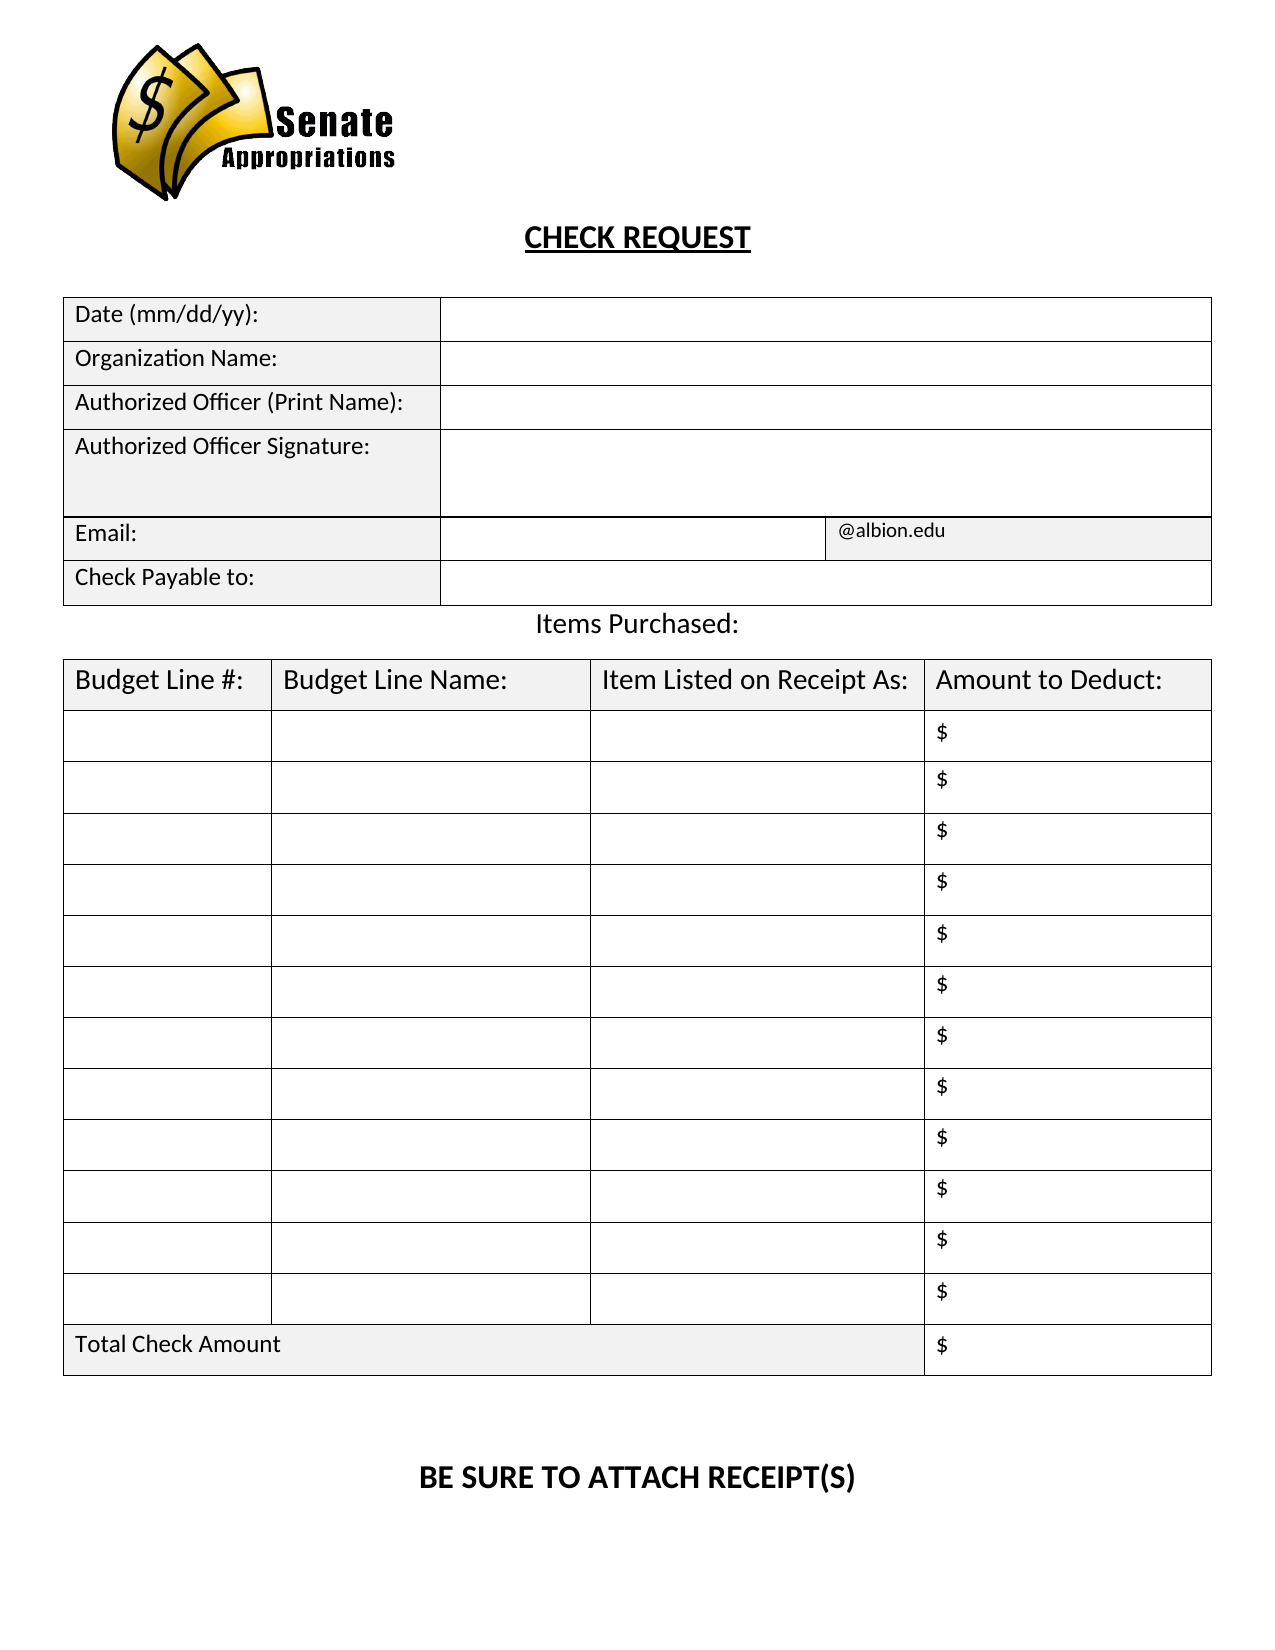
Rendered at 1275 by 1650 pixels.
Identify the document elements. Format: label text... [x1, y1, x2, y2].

table_cell $ [925, 1018, 959, 1068]
table_header [441, 298, 1211, 341]
table_cell Total Check Amount [64, 1325, 924, 1375]
table_cell [960, 814, 1211, 863]
table_cell [272, 1069, 590, 1119]
table_cell [64, 865, 271, 915]
table_cell [64, 1171, 271, 1222]
picture [107, 37, 408, 212]
table_cell [960, 711, 1211, 761]
table_cell [591, 916, 924, 966]
table_cell $ [925, 1325, 959, 1375]
table_cell [272, 865, 590, 915]
table_cell [64, 1018, 271, 1068]
table_cell [272, 967, 590, 1017]
table_cell $ [925, 1223, 959, 1273]
table_cell [960, 916, 1211, 966]
table_cell [960, 1274, 1211, 1324]
table_cell Check Payable to: [64, 561, 440, 604]
table_cell Organization Name: [64, 342, 440, 385]
table_cell [960, 1018, 1211, 1068]
table_cell [960, 1325, 1211, 1375]
table_cell [591, 1120, 924, 1170]
table_cell [960, 762, 1211, 812]
table_header Amount to Deduct: [925, 660, 1211, 710]
table_cell [441, 518, 825, 560]
table_cell [591, 1223, 924, 1273]
table_cell [441, 561, 1211, 604]
table_cell [64, 967, 271, 1017]
table_header Budget Line #: [64, 660, 271, 710]
table_cell [960, 1171, 1211, 1222]
table_cell [64, 762, 271, 812]
table_cell [591, 711, 924, 761]
table_cell $ [925, 1171, 959, 1222]
table_cell $ [925, 865, 959, 915]
table_cell Authorized Officer Signature: [64, 430, 440, 516]
table_cell [960, 1120, 1211, 1170]
table_cell [64, 711, 271, 761]
text Items Purchased: [75, 606, 1200, 641]
table_cell $ [925, 762, 959, 812]
table_cell [591, 814, 924, 863]
table_cell [591, 1171, 924, 1222]
table_cell [591, 865, 924, 915]
table_cell $ [925, 916, 959, 966]
table_cell [441, 386, 1211, 429]
table_cell [272, 814, 590, 863]
table_cell [591, 1274, 924, 1324]
text BE SURE TO ATTACH RECEIPT(S) [75, 1456, 1200, 1497]
table_cell $ [925, 814, 959, 863]
table_cell [591, 1018, 924, 1068]
table_cell [960, 967, 1211, 1017]
table_cell $ [925, 1069, 959, 1119]
table_cell [441, 342, 1211, 385]
table_cell [960, 1069, 1211, 1119]
table_cell [591, 1069, 924, 1119]
table_cell Authorized Officer (Print Name): [64, 386, 440, 429]
table_cell [960, 1223, 1211, 1273]
table_header Date (mm/dd/yy): [64, 298, 440, 341]
table_cell [64, 1223, 271, 1273]
table_cell [272, 1171, 590, 1222]
table_cell $ [925, 711, 959, 761]
table_cell [272, 1274, 590, 1324]
table_cell [64, 1069, 271, 1119]
table_cell [64, 1274, 271, 1324]
table_cell [960, 865, 1211, 915]
table_cell [272, 1018, 590, 1068]
table_cell [441, 430, 1211, 516]
table_cell @albion.edu [826, 518, 1211, 560]
table_cell [64, 1120, 271, 1170]
table_cell [591, 967, 924, 1017]
table_cell [64, 814, 271, 863]
table_cell $ [925, 1120, 959, 1170]
table_cell $ [925, 967, 959, 1017]
table_cell [64, 916, 271, 966]
table_header Budget Line Name: [272, 660, 590, 710]
text CHECK REQUEST [75, 216, 1200, 256]
table_header Item Listed on Receipt As: [591, 660, 924, 710]
table_cell [272, 762, 590, 812]
table_cell [272, 916, 590, 966]
table_cell [272, 1223, 590, 1273]
table_cell [272, 711, 590, 761]
table_cell [591, 762, 924, 812]
table_cell $ [925, 1274, 959, 1324]
table_cell [272, 1120, 590, 1170]
table_cell Email: [64, 518, 440, 560]
